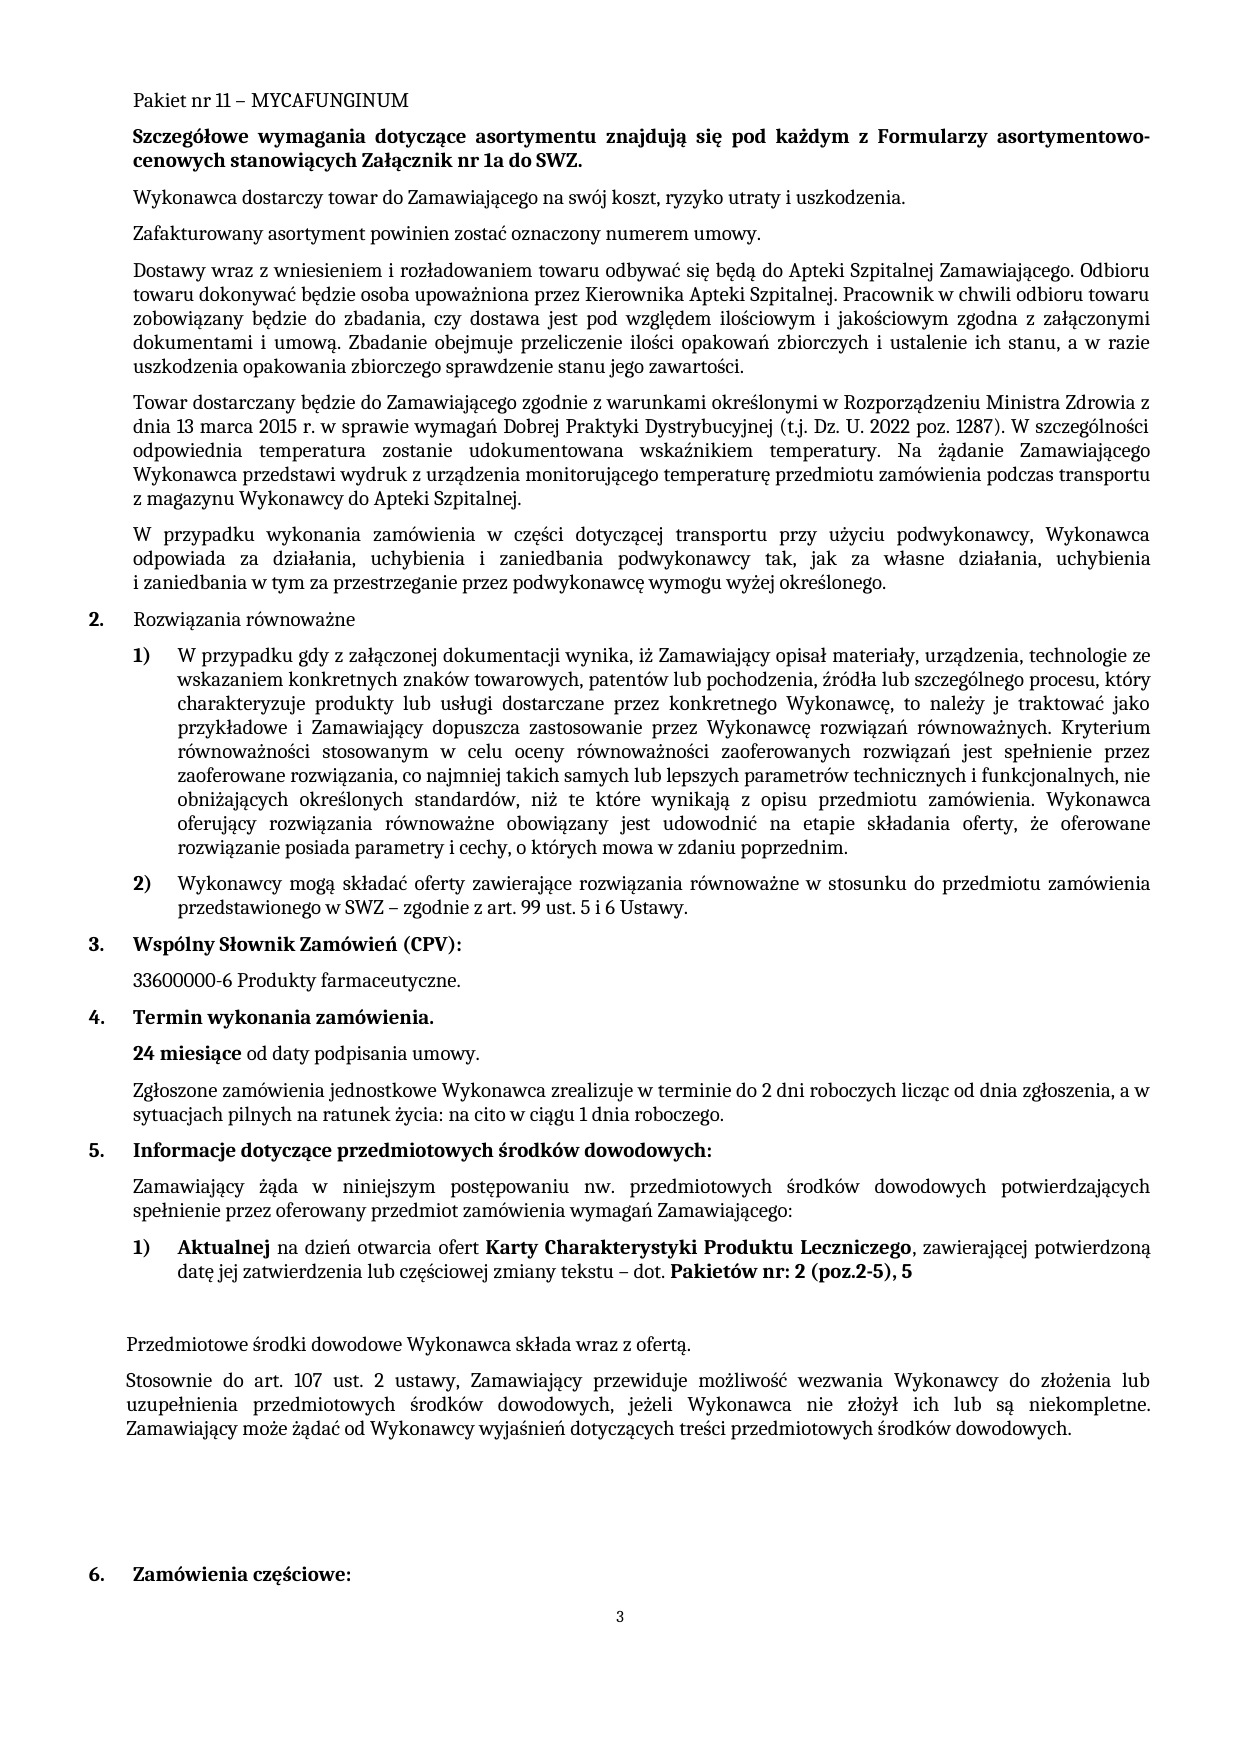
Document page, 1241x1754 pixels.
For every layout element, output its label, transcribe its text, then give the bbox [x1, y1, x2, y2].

text Szczegółowe wymagania dotyczące asortymentu znajdują się pod każdym z Formularzy asortymentowo-cenowych stanowiących Załącznik nr 1a do SWZ. [133, 125, 1152, 173]
text Stosownie do art. 107 ust. 2 ustawy, Zamawiający przewiduje możliwość wezwania Wykonawcy do złożenia lub uzupełnienia przedmiotowych środków dowodowych, jeżeli Wykonawca nie złożył ich lub są niekompletne. Zamawiający może żądać od Wykonawcy wyjaśnień dotyczących treści przedmiotowych środków dowodowych. [126, 1369, 1152, 1441]
text Wykonawca dostarczy towar do Zamawiającego na swój koszt, ryzyko utraty i uszkodzenia. [133, 186, 1152, 209]
list Aktualnej na dzień otwarcia ofert Karty Charakterystyki Produktu Leczniczego, zawierającej potwierdzoną datę jej zatwierdzenia lub częściowej zmiany tekstu – dot. Pakietów nr: 2 (poz.2-5), 5 [133, 1236, 1152, 1283]
text Towar dostarczany będzie do Zamawiającego zgodnie z warunkami określonymi w Rozporządzeniu Ministra Zdrowia z dnia 13 marca 2015 r. w sprawie wymagań Dobrej Praktyki Dystrybucyjnej (t.j. Dz. U. 2022 poz. 1287). W szczególności odpowiednia temperatura zostanie udokumentowana wskaźnikiem temperatury. Na żądanie Zamawiającego Wykonawca przedstawi wydruk z urządzenia monitorującego temperaturę przedmiotu zamówienia podczas transportu z magazynu Wykonawcy do Apteki Szpitalnej. [133, 391, 1152, 511]
list Zamówienia częściowe: [89, 1563, 1152, 1587]
text Dostawy wraz z wniesieniem i rozładowaniem towaru odbywać się będą do Apteki Szpitalnej Zamawiającego. Odbioru towaru dokonywać będzie osoba upoważniona przez Kierownika Apteki Szpitalnej. Pracownik w chwili odbioru towaru zobowiązany będzie do zbadania, czy dostawa jest pod względem ilościowym i jakościowym zgodna z załączonymi dokumentami i umową. Zbadanie obejmuje przeliczenie ilości opakowań zbiorczych i ustalenie ich stanu, a w razie uszkodzenia opakowania zbiorczego sprawdzenie stanu jego zawartości. [133, 258, 1152, 378]
text Pakiet nr 11 – MYCAFUNGINUM [133, 89, 1152, 113]
list Rozwiązania równoważne [89, 607, 1152, 631]
text Zgłoszone zamówienia jednostkowe Wykonawca zrealizuje w terminie do 2 dni roboczych licząc od dnia zgłoszenia, a w sytuacjach pilnych na ratunek życia: na cito w ciągu 1 dnia roboczego. [133, 1078, 1152, 1126]
text Zamawiający żąda w niniejszym postępowaniu nw. przedmiotowych środków dowodowych potwierdzających spełnienie przez oferowany przedmiot zamówienia wymagań Zamawiającego: [133, 1175, 1152, 1223]
text 33600000-6 Produkty farmaceutyczne. [133, 969, 1152, 993]
list Wykonawcy mogą składać oferty zawierające rozwiązania równoważne w stosunku do przedmiotu zamówienia przedstawionego w SWZ – zgodnie z art. 99 ust. 5 i 6 Ustawy. [133, 872, 1152, 920]
list Termin wykonania zamówienia. [89, 1005, 1152, 1029]
list W przypadku gdy z załączonej dokumentacji wynika, iż Zamawiający opisał materiały, urządzenia, technologie ze wskazaniem konkretnych znaków towarowych, patentów lub pochodzenia, źródła lub szczególnego procesu, który charakteryzuje produkty lub usługi dostarczane przez konkretnego Wykonawcę, to należy je traktować jako przykładowe i Zamawiający dopuszcza zastosowanie przez Wykonawcę rozwiązań równoważnych. Kryterium równoważności stosowanym w celu oceny równoważności zaoferowanych rozwiązań jest spełnienie przez zaoferowane rozwiązania, co najmniej takich samych lub lepszych parametrów technicznych i funkcjonalnych, nie obniżających określonych standardów, niż te które wynikają z opisu przedmiotu zamówienia. Wykonawca oferujący rozwiązania równoważne obowiązany jest udowodnić na etapie składania oferty, że oferowane rozwiązanie posiada parametry i cechy, o których mowa w zdaniu poprzednim. [133, 644, 1152, 859]
list Wspólny Słownik Zamówień (CPV): [89, 932, 1152, 956]
list Informacje dotyczące przedmiotowych środków dowodowych: [89, 1139, 1152, 1163]
text Przedmiotowe środki dowodowe Wykonawca składa wraz z ofertą. [126, 1332, 1152, 1356]
text 24 miesiące od daty podpisania umowy. [133, 1042, 1152, 1066]
text Zafakturowany asortyment powinien zostać oznaczony numerem umowy. [133, 222, 1152, 246]
text W przypadku wykonania zamówienia w części dotyczącej transportu przy użyciu podwykonawcy, Wykonawca odpowiada za działania, uchybienia i zaniedbania podwykonawcy tak, jak za własne działania, uchybienia i zaniedbania w tym za przestrzeganie przez podwykonawcę wymogu wyżej określonego. [133, 523, 1152, 595]
